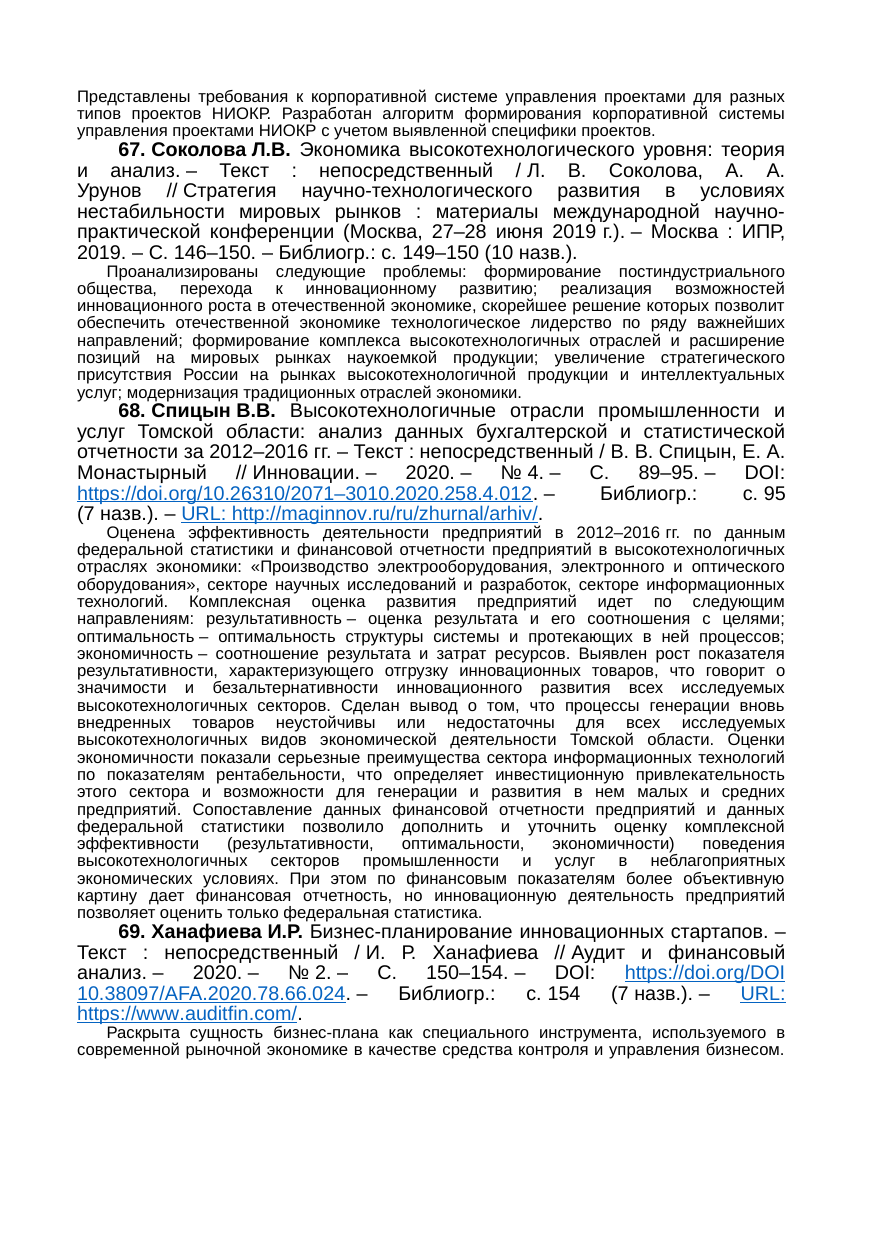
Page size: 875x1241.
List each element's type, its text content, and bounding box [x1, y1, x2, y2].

text 67. Соколова Л.В. Экономика высокотехнологического уровня: теория и анализ. ‒ Текст : непосредственный / Л. В. Соколова, А. А. Урунов // Стратегия научно-технологического развития в условиях нестабильности мировых рынков : материалы международной научно-практической конференции (Москва, 27‒28 июня 2019 г.). ‒ Москва : ИПР, 2019. ‒ C. 146‒150. ‒ Библиогр.: с. 149‒150 (10 назв.). [77, 140, 785, 263]
text 68. Спицын В.В. Высокотехнологичные отрасли промышленности и услуг Томской области: анализ данных бухгалтерской и статистической отчетности за 2012‒2016 гг. ‒ Текст : непосредственный / В. В. Спицын, Е. А. Монастырный // Инновации. ‒ 2020. ‒ № 4. ‒ C. 89‒95. ‒ DOI: https://doi.org/10.26310/2071‒3010.2020.258.4.012. ‒ Библиогр.: с. 95 (7 назв.). ‒ URL: http://maginnov.ru/ru/zhurnal/arhiv/. [77, 402, 785, 525]
text Проанализированы следующие проблемы: формирование постиндустриального общества, перехода к инновационному развитию; реализация возможностей инновационного роста в отечественной экономике, скорейшее решение которых позволит обеспечить отечественной экономике технологическое лидерство по ряду важнейших направлений; формирование комплекса высокотехнологичных отраслей и расширение позиций на мировых рынках наукоемкой продукции; увеличение стратегического присутствия России на рынках высокотехнологичной продукции и интеллектуальных услуг; модернизация традиционных отраслей экономики. [77, 263, 785, 402]
text 69. Ханафиева И.Р. Бизнес-планирование инновационных стартапов. ‒ Текст : непосредственный / И. Р. Ханафиева // Аудит и финансовый анализ. ‒ 2020. ‒ № 2. ‒ C. 150‒154. ‒ DOI: https://doi.org/DOI 10.38097/AFA.2020.78.66.024. ‒ Библиогр.: с. 154 (7 назв.). ‒ URL: https://www.auditfin.com/. [77, 922, 785, 1025]
text Оценена эффективность деятельности предприятий в 2012‒2016 гг. по данным федеральной статистики и финансовой отчетности предприятий в высокотехнологичных отраслях экономики: «Производство электрооборудования, электронного и оптического оборудования», секторе научных исследований и разработок, секторе информационных технологий. Комплексная оценка развития предприятий идет по следующим направлениям: результативность ‒ оценка результата и его соотношения с целями; оптимальность ‒ оптимальность структуры системы и протекающих в ней процессов; экономичность ‒ соотношение результата и затрат ресурсов. Выявлен рост показателя результативности, характеризующего отгрузку инновационных товаров, что говорит о значимости и безальтернативности инновационного развития всех исследуемых высокотехнологичных секторов. Сделан вывод о том, что процессы генерации вновь внедренных товаров неустойчивы или недостаточны для всех исследуемых высокотехнологичных видов экономической деятельности Томской области. Оценки экономичности показали серьезные преимущества сектора информационных технологий по показателям рентабельности, что определяет инвестиционную привлекательность этого сектора и возможности для генерации и развития в нем малых и средних предприятий. Сопоставление данных финансовой отчетности предприятий и данных федеральной статистики позволило дополнить и уточнить оценку комплексной эффективности (результативности, оптимальности, экономичности) поведения высокотехнологичных секторов промышленности и услуг в неблагоприятных экономических условиях. При этом по финансовым показателям более объективную картину дает финансовая отчетность, но инновационную деятельность предприятий позволяет оценить только федеральная статистика. [77, 525, 785, 922]
